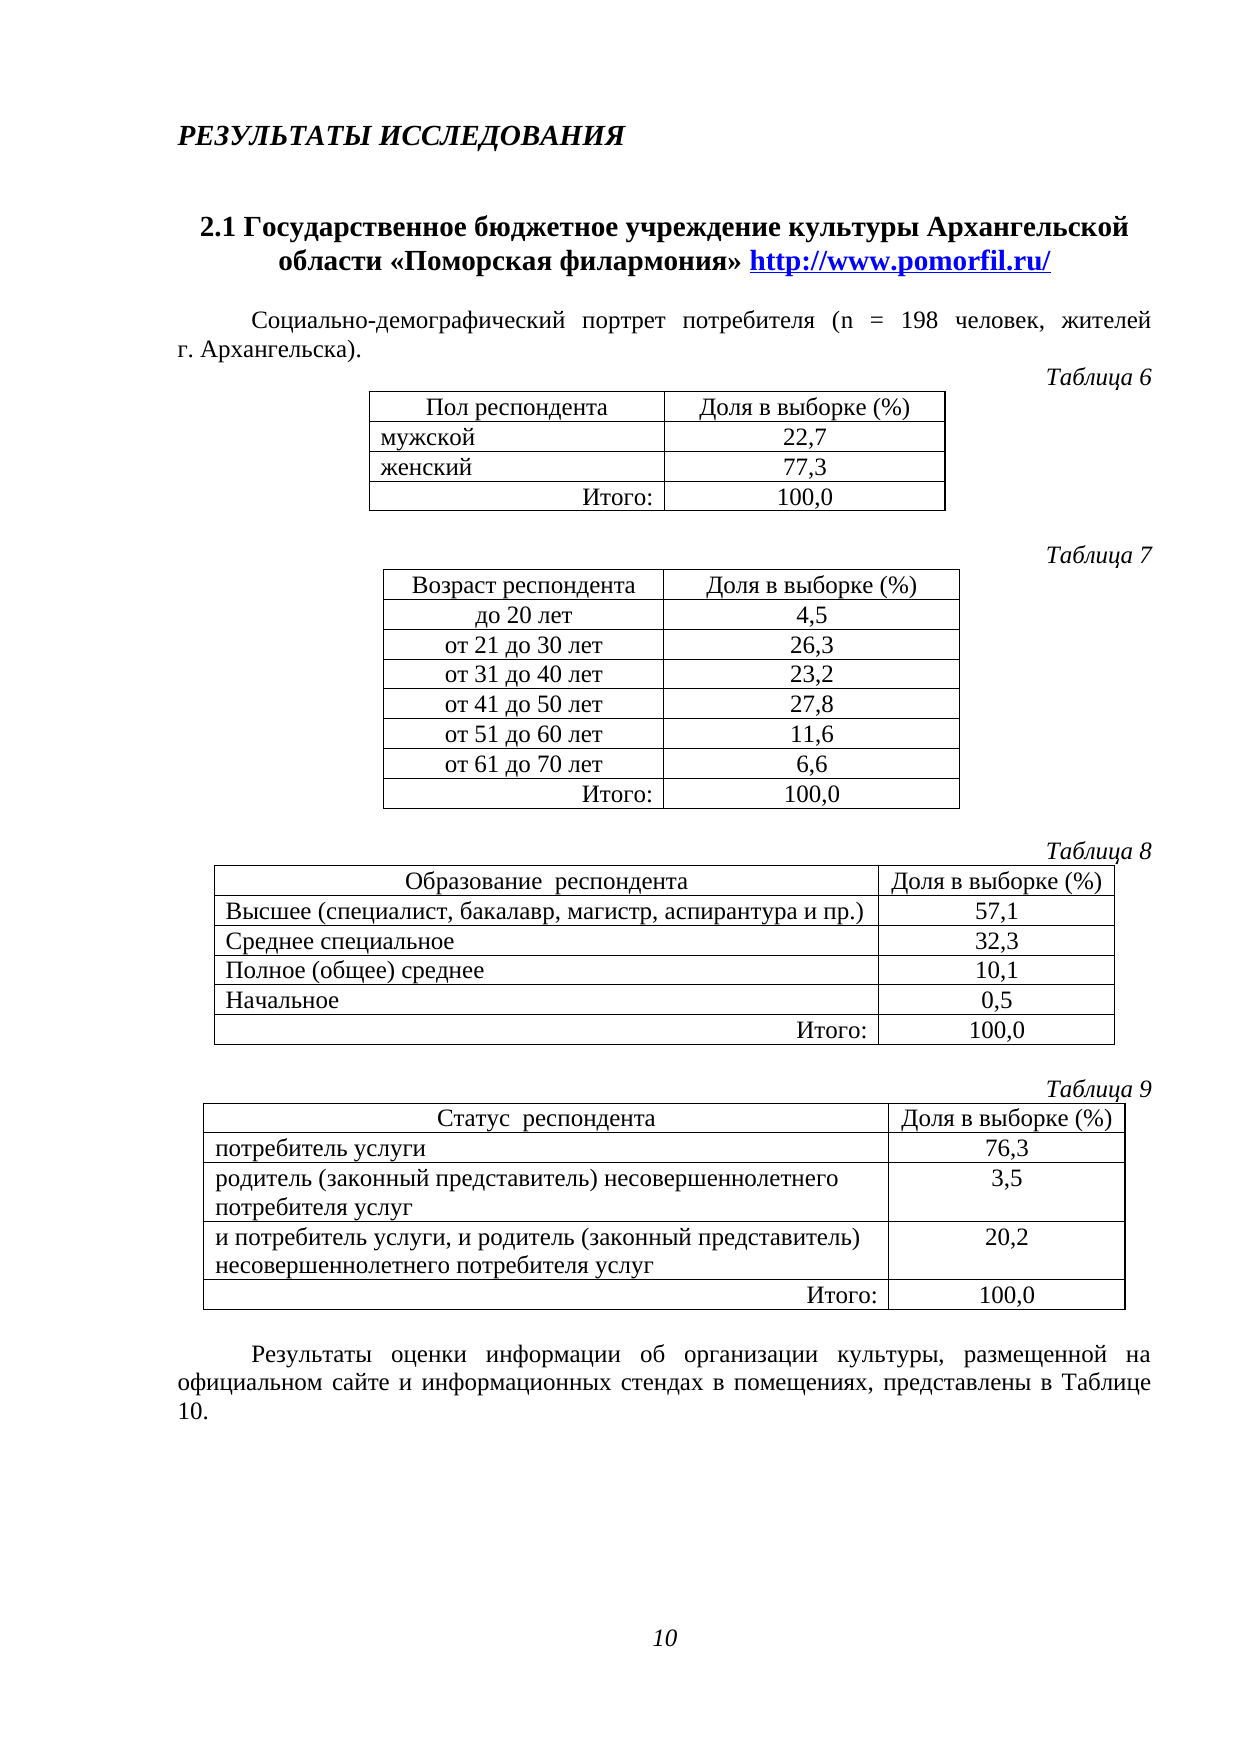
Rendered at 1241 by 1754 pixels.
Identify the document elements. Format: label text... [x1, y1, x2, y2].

table_cell потребитель услуги [204, 1133, 888, 1162]
table_header Доля в выборке (%) [879, 866, 1114, 895]
table_header Доля в выборке (%) [889, 1104, 1124, 1132]
text Таблица 8 [177, 836, 1152, 865]
table_cell 32,3 [879, 926, 1114, 954]
text Таблица 9 [177, 1074, 1152, 1102]
table_cell 23,2 [664, 660, 959, 688]
table_cell Итого: [204, 1280, 888, 1309]
table_cell женский [370, 452, 664, 481]
table_cell 0,5 [879, 985, 1114, 1014]
table_cell 100,0 [664, 779, 959, 807]
table_cell 57,1 [879, 896, 1114, 925]
table_cell 20,2 [889, 1222, 1124, 1279]
table_cell 11,6 [664, 719, 959, 748]
table_cell 26,3 [664, 630, 959, 658]
table_cell 100,0 [879, 1015, 1114, 1044]
table_cell от 21 до 30 лет [384, 630, 663, 658]
table_cell 3,5 [889, 1163, 1124, 1221]
table_header Образование респондента [215, 866, 878, 895]
table_cell 100,0 [665, 482, 944, 510]
table_header Доля в выборке (%) [664, 570, 959, 599]
text 2.1 Государственное бюджетное учреждение культуры Архангельской области «Поморская филармония» http://www.pomorfil.ru/ [177, 209, 1152, 276]
table_header Пол респондента [370, 392, 664, 421]
table_cell 100,0 [889, 1280, 1124, 1309]
table_cell 27,8 [664, 689, 959, 718]
table_header Возраст респондента [384, 570, 663, 599]
table_cell мужской [370, 422, 664, 451]
table_cell 6,6 [664, 749, 959, 778]
table_cell от 61 до 70 лет [384, 749, 663, 778]
text Социально-демографический портрет потребителя (n = 198 человек, жителей г. Архангельска). [177, 305, 1152, 362]
table_cell и потребитель услуги, и родитель (законный представитель) несовершеннолетнего потребителя услуг [204, 1222, 888, 1279]
table_cell 77,3 [665, 452, 944, 481]
table_cell до 20 лет [384, 600, 663, 629]
table_cell Итого: [215, 1015, 878, 1044]
text Результаты исследования [177, 118, 1152, 152]
text Таблица 6 [177, 362, 1152, 391]
table_cell от 51 до 60 лет [384, 719, 663, 748]
table_cell 10,1 [879, 956, 1114, 984]
table_cell Итого: [384, 779, 663, 807]
table_cell Высшее (специалист, бакалавр, магистр, аспирантура и пр.) [215, 896, 878, 925]
table_cell Начальное [215, 985, 878, 1014]
table_cell Полное (общее) среднее [215, 956, 878, 984]
table_cell от 41 до 50 лет [384, 689, 663, 718]
table_cell Среднее специальное [215, 926, 878, 954]
text Таблица 7 [177, 540, 1152, 569]
table_cell родитель (законный представитель) несовершеннолетнего потребителя услуг [204, 1163, 888, 1221]
table_header Доля в выборке (%) [665, 392, 944, 421]
table_header Статус респондента [204, 1104, 888, 1132]
table_cell от 31 до 40 лет [384, 660, 663, 688]
text Результаты оценки информации об организации культуры, размещенной на официальном сайте и информационных стендах в помещениях, представлены в Таблице 10. [177, 1339, 1152, 1425]
table_cell 4,5 [664, 600, 959, 629]
table_cell Итого: [370, 482, 664, 510]
table_cell 22,7 [665, 422, 944, 451]
table_cell 76,3 [889, 1133, 1124, 1162]
